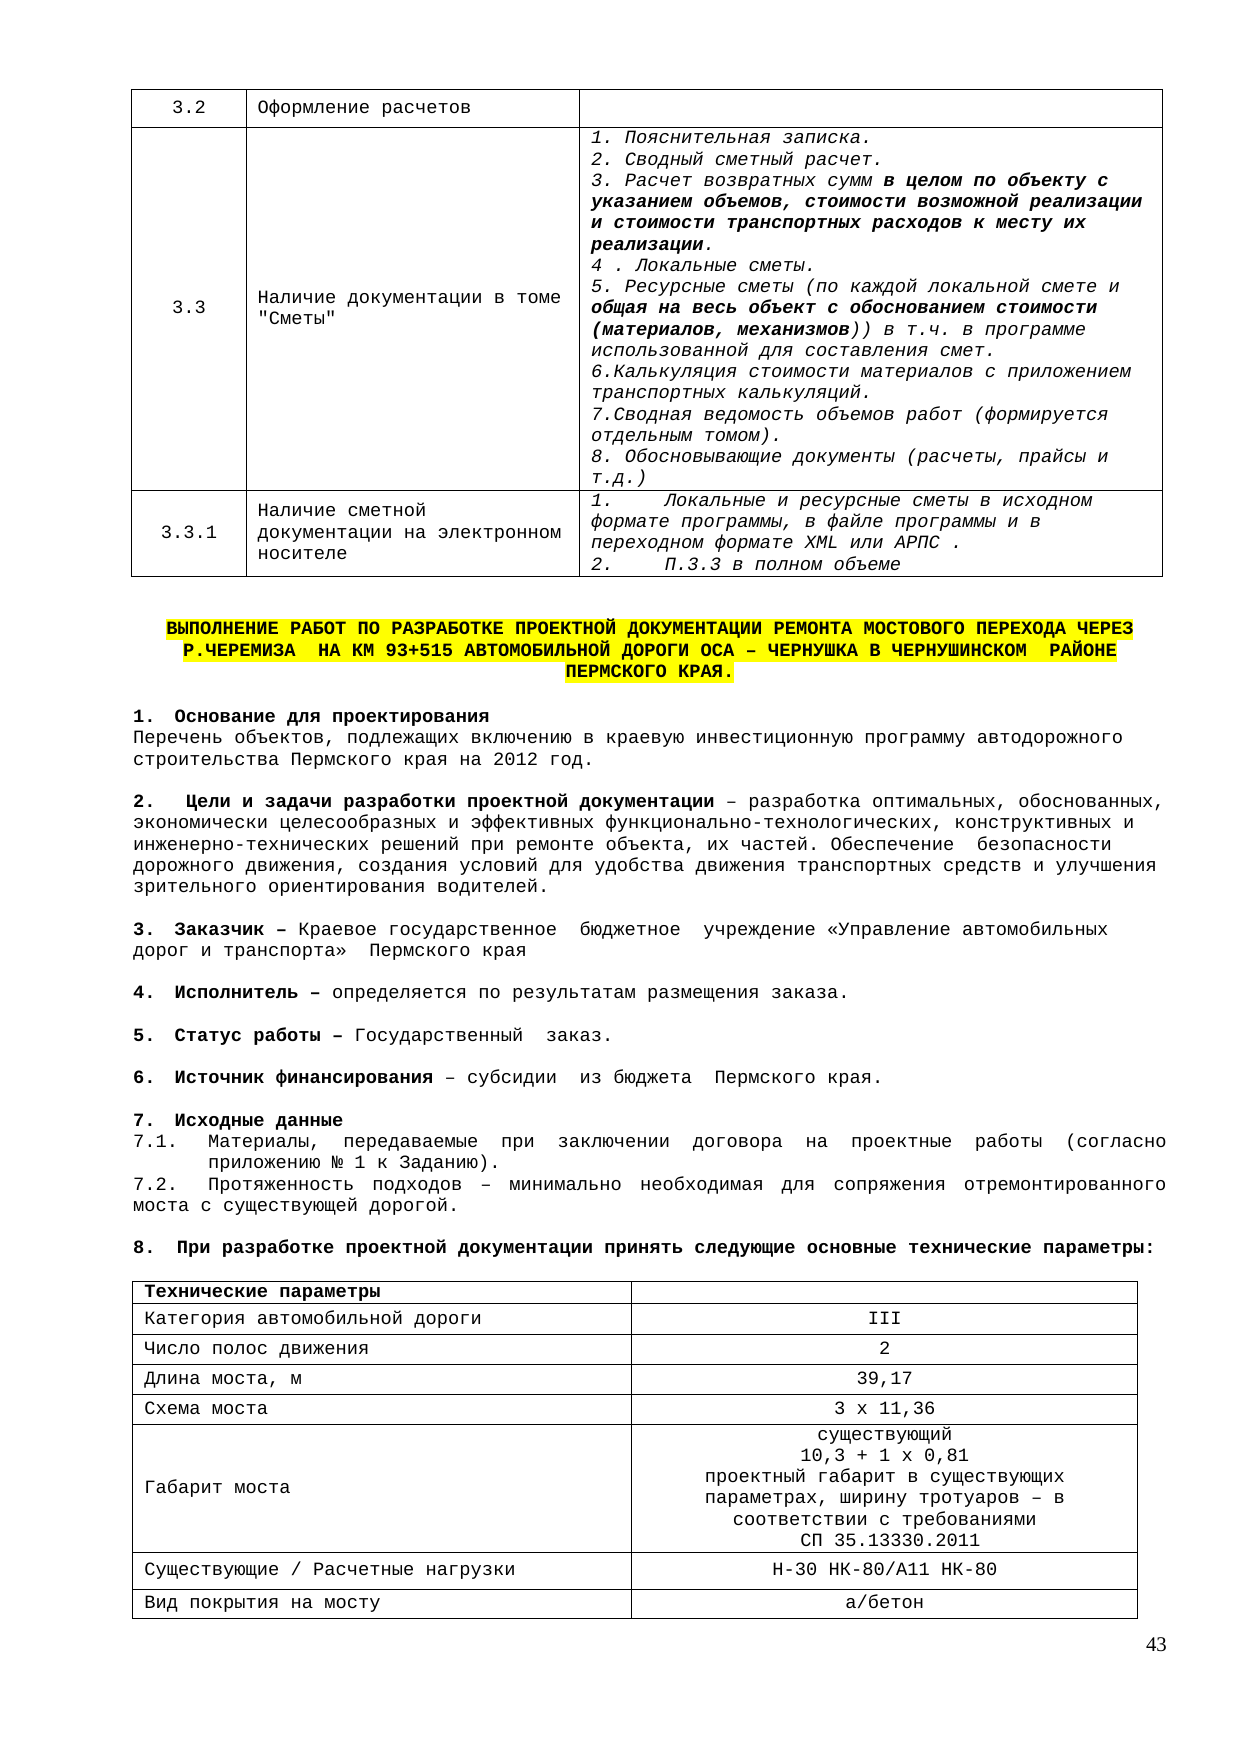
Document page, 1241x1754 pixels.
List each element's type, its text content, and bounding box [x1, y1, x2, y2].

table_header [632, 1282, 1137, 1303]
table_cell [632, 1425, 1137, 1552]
list Протяженность подходов – минимально необходимая для сопряжения отремонтированного моста с существующей дорогой. [133, 1174, 1167, 1217]
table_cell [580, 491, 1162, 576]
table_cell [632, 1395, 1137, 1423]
list Материалы, передаваемые при заключении договора на проектные работы (согласно приложению № 1 к Заданию). [133, 1132, 1167, 1174]
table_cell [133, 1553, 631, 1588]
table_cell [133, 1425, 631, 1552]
list Источник финансирования – субсидии из бюджета Пермского края. [133, 1068, 1167, 1089]
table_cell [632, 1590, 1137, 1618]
list Основание для проектирования [133, 707, 1167, 728]
list Статус работы – Государственный заказ. [133, 1026, 1167, 1047]
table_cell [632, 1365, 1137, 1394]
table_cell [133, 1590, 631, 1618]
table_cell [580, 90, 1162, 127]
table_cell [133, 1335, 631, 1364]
list Заказчик – Краевое государственное бюджетное учреждение «Управление автомобильных дорог и транспорта» Пермского края [133, 919, 1167, 962]
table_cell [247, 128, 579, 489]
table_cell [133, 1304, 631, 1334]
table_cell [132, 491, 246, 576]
list Исходные данные [133, 1111, 1167, 1132]
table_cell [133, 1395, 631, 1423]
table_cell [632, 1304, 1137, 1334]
text Перечень объектов, подлежащих включению в краевую инвестиционную программу автодорожного строительства Пермского края на 2012 год. [133, 728, 1167, 771]
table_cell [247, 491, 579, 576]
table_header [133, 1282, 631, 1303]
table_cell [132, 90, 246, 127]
text выполнение работ по разработке проектной документации ремонта мостового перехода через р.Черемиза на км 93+515 автомобильной дороги Оса – Чернушка в Чернушинском районе Пермского края. [734, 619, 1167, 683]
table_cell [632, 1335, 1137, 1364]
list Исполнитель – определяется по результатам размещения заказа. [133, 983, 1167, 1004]
list Цели и задачи разработки проектной документации – разработка оптимальных, обоснованных, экономически целесообразных и эффективных функционально-технологических, конструктивных и инженерно-технических решений при ремонте объекта, их частей. Обеспечение безопасности дорожного движения, создания условий для удобства движения транспортных средств и улучшения зрительного ориентирования водителей. [133, 792, 1167, 898]
text выполнение работ по разработке проектной документации ремонта мостового перехода через р.Черемиза на км 93+515 автомобильной дороги Оса – Чернушка в Чернушинском районе Пермского края. [133, 619, 565, 683]
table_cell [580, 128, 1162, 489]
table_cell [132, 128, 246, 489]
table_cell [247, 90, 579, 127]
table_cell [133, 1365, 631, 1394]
list При разработке проектной документации принять следующие основные технические параметры: [133, 1238, 1167, 1259]
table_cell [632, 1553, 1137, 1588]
